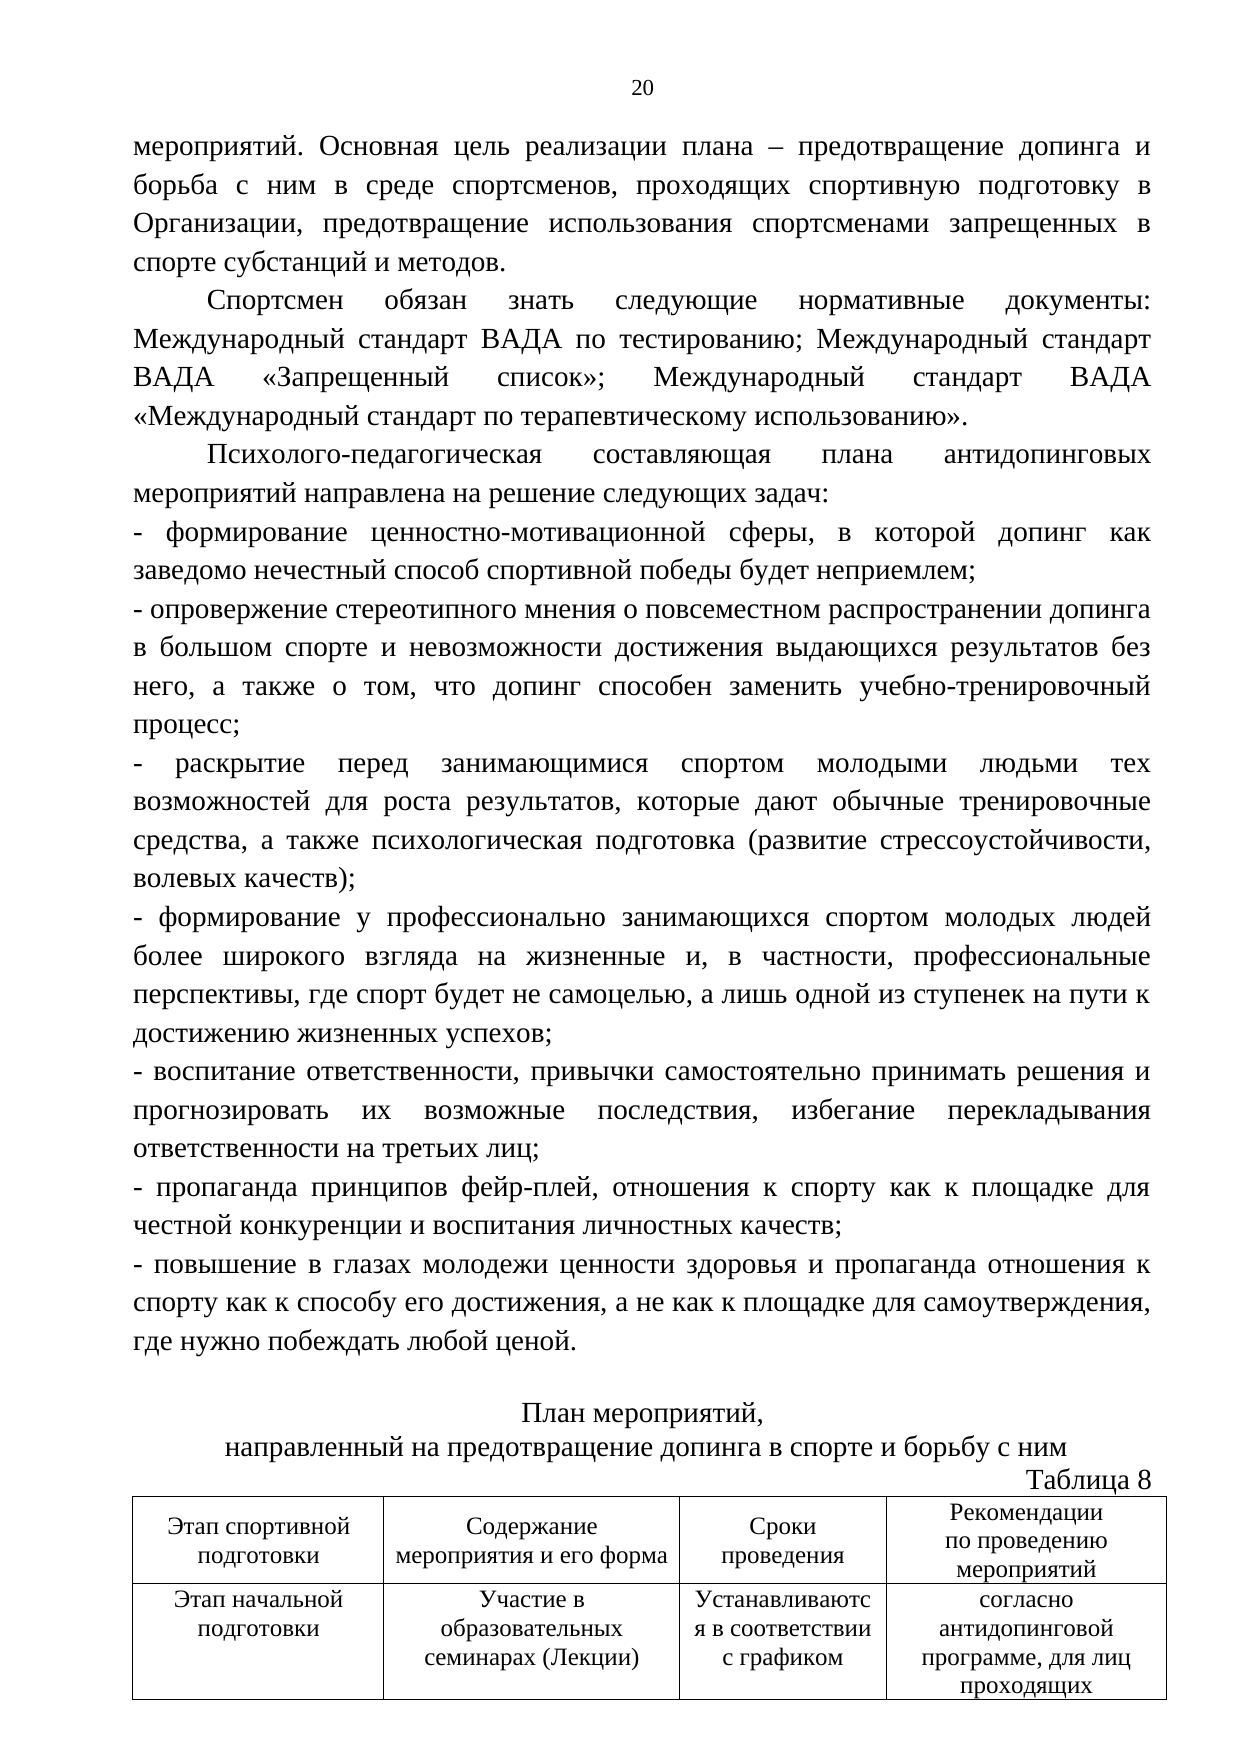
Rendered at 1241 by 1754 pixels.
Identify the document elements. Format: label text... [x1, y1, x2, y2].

text - формирование ценностно-мотивационной сферы, в которой допинг как заведомо нечестный способ спортивной победы будет неприемлем; [133, 514, 1152, 586]
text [133, 128, 1152, 277]
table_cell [887, 1584, 1166, 1699]
table_header Содержание мероприятия и его форма [384, 1497, 679, 1583]
text - повышение в глазах молодежи ценности здоровья и пропаганда отношения к спорту как к способу его достижения, а не как к площадке для самоутверждения, где нужно побеждать любой ценой. [133, 1246, 1152, 1357]
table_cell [680, 1584, 886, 1699]
text Таблица 8 [244, 1462, 1152, 1496]
text - раскрытие перед занимающимися спортом молодыми людьми тех возможностей для роста результатов, которые дают обычные тренировочные средства, а также психологическая подготовка (развитие стрессоустойчивости, волевых качеств); [133, 745, 1152, 894]
table_header Этап спортивной подготовки [133, 1497, 383, 1583]
text Психолого-педагогическая составляющая плана антидопинговых мероприятий направлена на решение следующих задач: [133, 437, 1152, 509]
text - формирование у профессионально занимающихся спортом молодых людей более широкого взгляда на жизненные и, в частности, профессиональные перспективы, где спорт будет не самоцелью, а лишь одной из ступенек на пути к достижению жизненных успехов; [133, 899, 1152, 1048]
text направленный на предотвращение допинга в спорте и борьбу с ним [133, 1429, 1152, 1462]
table_header Рекомендации по проведению мероприятий [887, 1497, 1166, 1583]
table_header Сроки проведения [680, 1497, 886, 1583]
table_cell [384, 1584, 679, 1699]
text - опровержение стереотипного мнения о повсеместном распространении допинга в большом спорте и невозможности достижения выдающихся результатов без него, а также о том, что допинг способен заменить учебно-тренировочный процесс; [133, 591, 1152, 740]
text - пропаганда принципов фейр-плей, отношения к спорту как к площадке для честной конкуренции и воспитания личностных качеств; [133, 1169, 1152, 1241]
text План мероприятий, [133, 1395, 1152, 1429]
text Спортсмен обязан знать следующие нормативные документы: Международный стандарт ВАДА по тестированию; Международный стандарт ВАДА «Запрещенный список»; Международный стандарт ВАДА «Международный стандарт по терапевтическому использованию». [133, 282, 1152, 432]
text - воспитание ответственности, привычки самостоятельно принимать решения и прогнозировать их возможные последствия, избегание перекладывания ответственности на третьих лиц; [133, 1053, 1152, 1164]
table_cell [133, 1584, 383, 1699]
